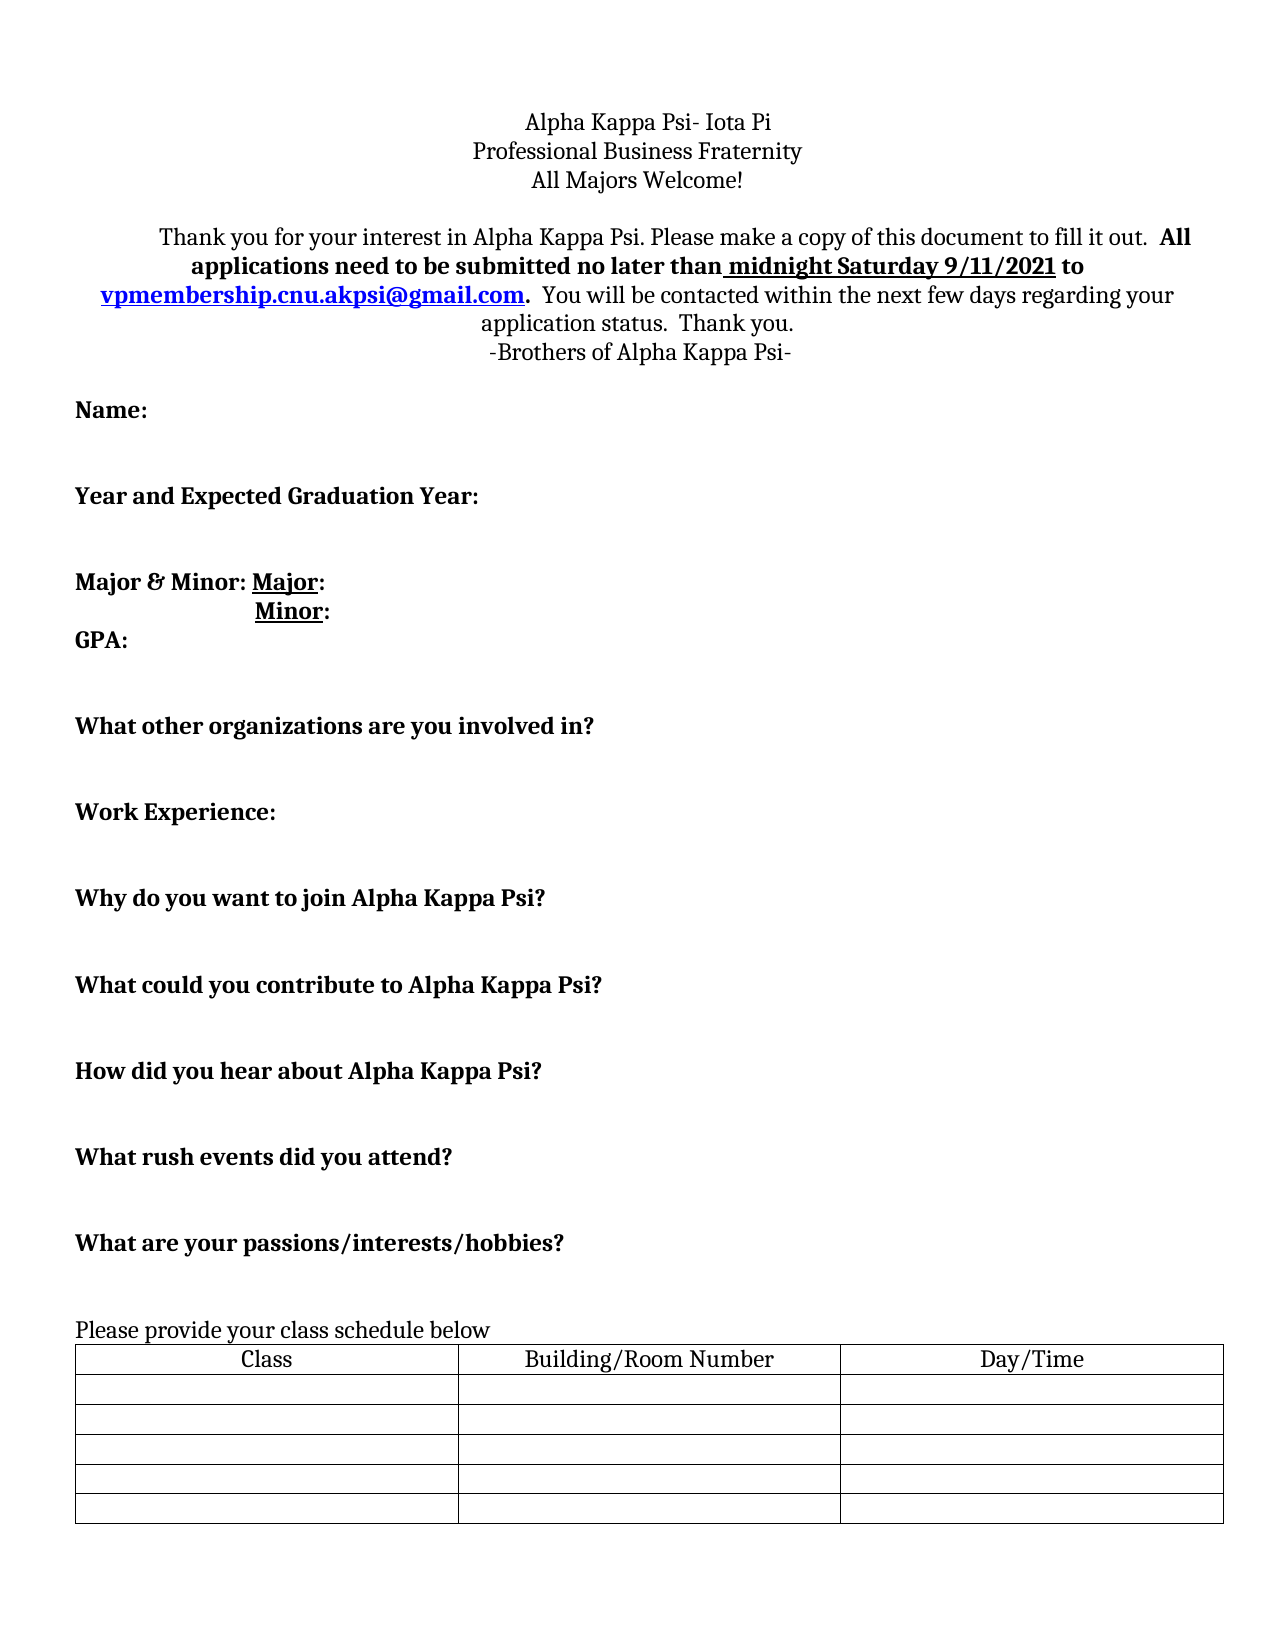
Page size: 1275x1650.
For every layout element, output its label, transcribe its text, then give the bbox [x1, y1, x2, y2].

table_cell [76, 1435, 458, 1463]
table_header Day/Time [841, 1345, 1223, 1374]
table_cell [76, 1465, 458, 1493]
text Minor: [75, 597, 1200, 626]
text Why do you want to join Alpha Kappa Psi? [75, 884, 1200, 913]
table_cell [841, 1405, 1223, 1434]
table_cell [459, 1435, 840, 1463]
table_cell [459, 1494, 840, 1523]
text -Brothers of Alpha Kappa Psi- [75, 338, 1200, 367]
text What rush events did you attend? [75, 1143, 1200, 1172]
text What could you contribute to Alpha Kappa Psi? [75, 971, 1200, 999]
text What are your passions/interests/hobbies? [75, 1229, 1200, 1258]
table_cell [841, 1465, 1223, 1493]
table_cell [76, 1494, 458, 1523]
table_cell [841, 1435, 1223, 1463]
text All Majors Welcome! [75, 166, 1200, 194]
text GPA: [75, 626, 1200, 654]
table_header Building/Room Number [459, 1345, 840, 1374]
text Professional Business Fraternity [75, 137, 1200, 166]
text Name: [75, 396, 1200, 424]
text Please provide your class schedule below [75, 1316, 1200, 1344]
table_cell [76, 1405, 458, 1434]
table_cell [459, 1405, 840, 1434]
table_cell [459, 1465, 840, 1493]
text Thank you for your interest in Alpha Kappa Psi. Please make a copy of this document to fill it out. All applications need to be submitted no later than midnight Saturday 9/11/2021 to vpmembership.cnu.akpsi@gmail.com. You will be contacted within the next few days regarding your application status. Thank you. [75, 223, 1200, 338]
text Major & Minor: Major: [75, 568, 1200, 597]
text How did you hear about Alpha Kappa Psi? [75, 1057, 1200, 1086]
table_cell [76, 1375, 458, 1404]
text What other organizations are you involved in? [75, 712, 1200, 741]
text Year and Expected Graduation Year: [75, 482, 1200, 511]
text Alpha Kappa Psi- Iota Pi [450, 108, 1200, 137]
table_cell [841, 1375, 1223, 1404]
table_header Class [76, 1345, 458, 1374]
text Work Experience: [75, 798, 1200, 827]
table_cell [841, 1494, 1223, 1523]
table_cell [459, 1375, 840, 1404]
